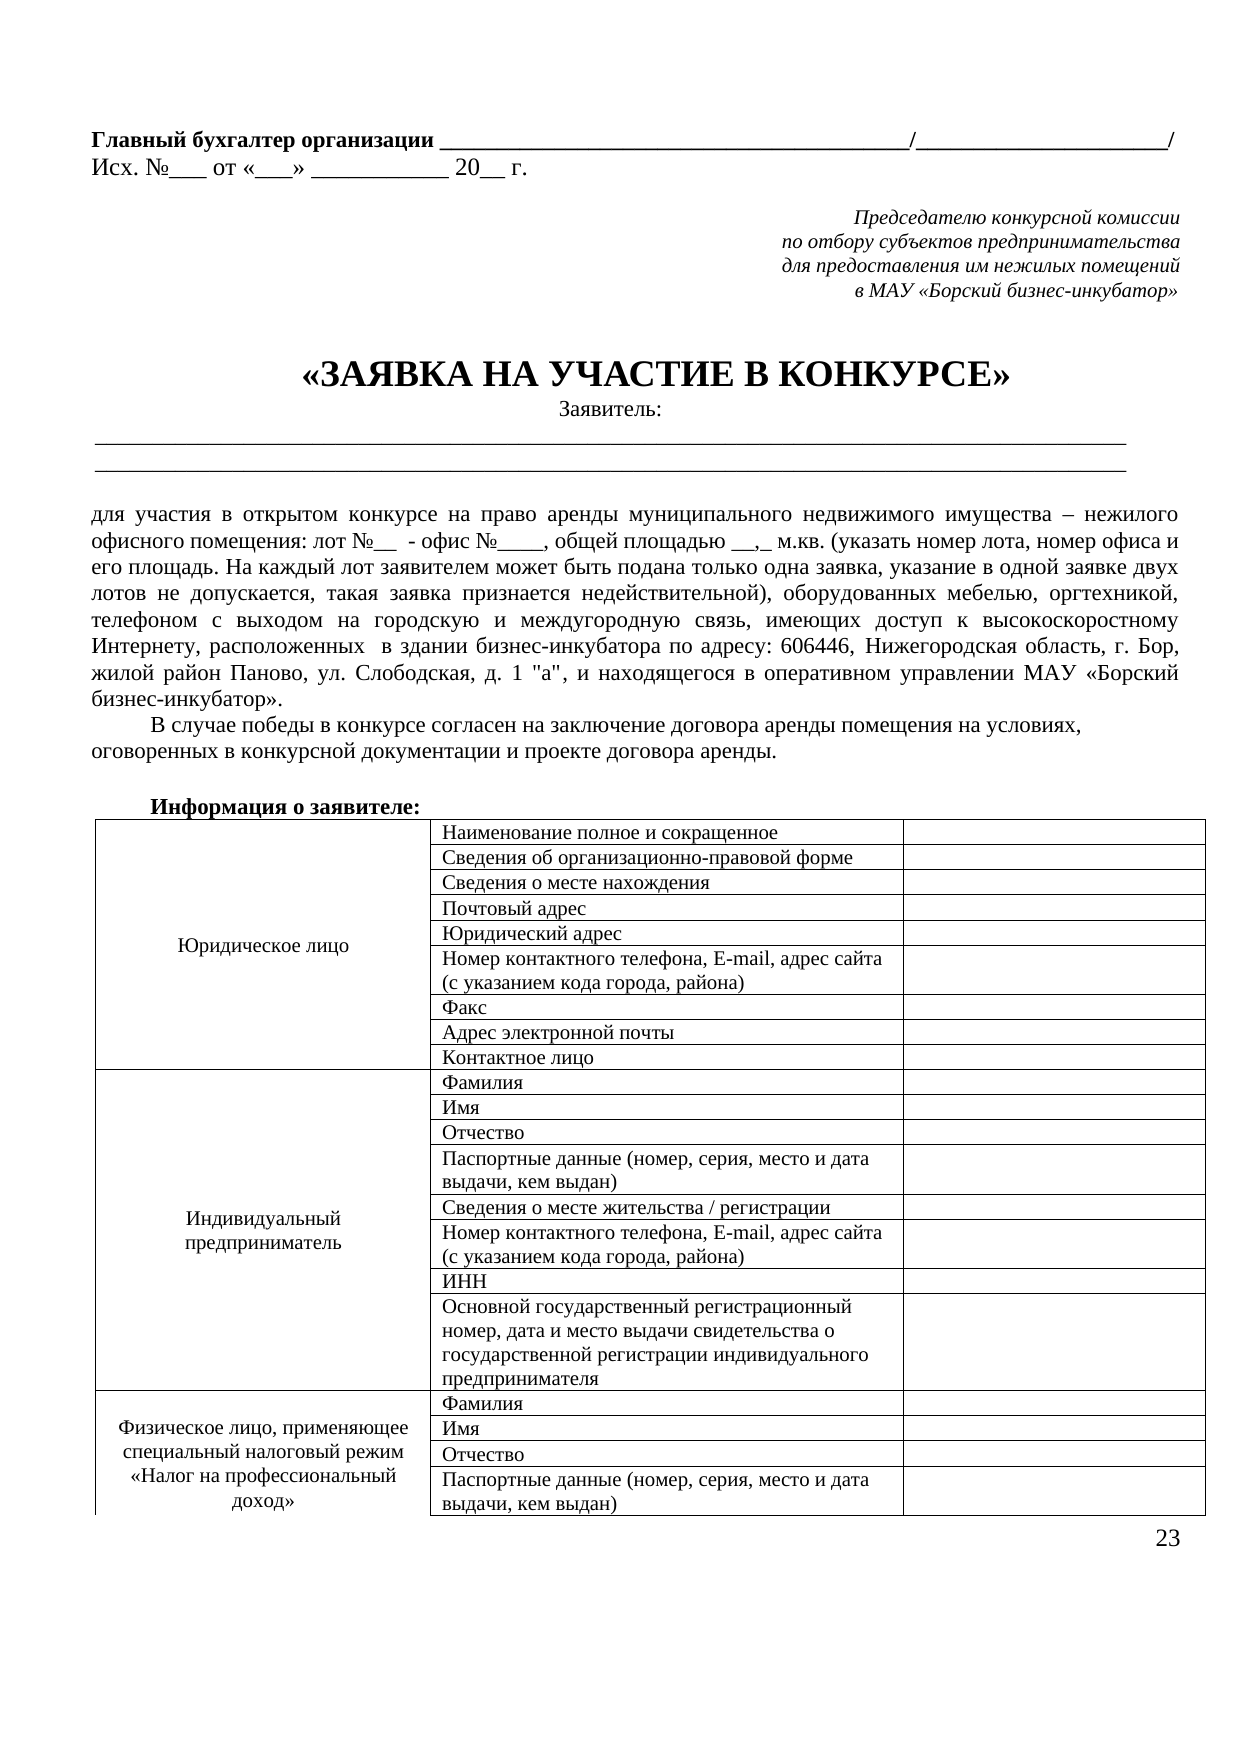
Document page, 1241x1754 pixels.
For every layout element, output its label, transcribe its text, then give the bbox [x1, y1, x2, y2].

table_cell [904, 845, 1205, 869]
text Председателю конкурсной комиссии [91, 205, 1180, 229]
text __________________________________________________________________________________________ [91, 448, 1130, 474]
table_cell [904, 1095, 1205, 1119]
table_cell Юридический адрес [431, 921, 903, 944]
table_cell Факс [431, 995, 903, 1019]
table_cell [904, 1145, 1205, 1193]
table_header Юридическое лицо [96, 820, 430, 1069]
table_cell Физическое лицо, применяющее специальный налоговый режим «Налог на профессиональный доход» [96, 1391, 430, 1515]
table_cell Адрес электронной почты [431, 1020, 903, 1044]
table_cell [904, 1269, 1205, 1293]
table_cell Сведения об организационно-правовой форме [431, 845, 903, 869]
text В случае победы в конкурсе согласен на заключение договора аренды помещения на условиях, оговоренных в конкурсной документации и проекте договора аренды. [91, 711, 1180, 764]
table_cell [904, 1070, 1205, 1094]
table_cell [904, 946, 1205, 994]
table_cell Отчество [431, 1441, 903, 1466]
table_cell Имя [431, 1095, 903, 1119]
table_cell Фамилия [431, 1391, 903, 1415]
table_cell [904, 995, 1205, 1019]
table_cell [904, 1294, 1205, 1390]
table_cell Номер контактного телефона, E-mail, адрес сайта (с указанием кода города, района) [431, 1220, 903, 1268]
text Заявитель: [91, 395, 1130, 421]
table_cell [904, 1416, 1205, 1440]
table_cell Основной государственный регистрационный номер, дата и место выдачи свидетельства о государственной регистрации индивидуального предпринимателя [431, 1294, 903, 1390]
table_cell Сведения о месте нахождения [431, 870, 903, 894]
table_cell [904, 1391, 1205, 1415]
table_cell Паспортные данные (номер, серия, место и дата выдачи, кем выдан) [431, 1467, 903, 1515]
table_cell Контактное лицо [431, 1045, 903, 1069]
table_header [904, 820, 1205, 844]
table_cell [904, 1045, 1205, 1069]
subtitle «ЗАЯВКА НА УЧАСТИЕ В КОНКУРСЕ» [91, 352, 1210, 395]
text в МАУ «Борский бизнес-инкубатор» [91, 277, 1180, 302]
table_header Наименование полное и сокращенное [431, 820, 903, 844]
table_cell [904, 921, 1205, 944]
table_cell Фамилия [431, 1070, 903, 1094]
table_cell Почтовый адрес [431, 895, 903, 919]
table_cell [904, 1120, 1205, 1144]
text Исх. №___ от «___» ___________ 20__ г. [91, 152, 1148, 181]
table_cell ИНН [431, 1269, 903, 1293]
table_cell Индивидуальный предприниматель [96, 1070, 430, 1390]
text Информация о заявителе: [91, 793, 1180, 819]
table_cell [904, 1220, 1205, 1268]
table_cell [904, 870, 1205, 894]
table_cell [904, 1195, 1205, 1219]
table_cell Паспортные данные (номер, серия, место и дата выдачи, кем выдан) [431, 1145, 903, 1193]
text для участия в открытом конкурсе на право аренды муниципального недвижимого имущества – нежилого офисного помещения: лот №__ - офис №____, общей площадью __,_ м.кв. (указать номер лота, номер офиса и его площадь. На каждый лот заявителем может быть подана только одна заявка, указание в одной заявке двух лотов не допускается, такая заявка признается недействительной), оборудованных мебелью, оргтехникой, телефоном с выходом на городскую и междугородную связь, имеющих доступ к высокоскоростному Интернету, расположенных в здании бизнес-инкубатора по адресу: 606446, Нижегородская область, г. Бор, жилой район Паново, ул. Слободская, д. 1 "а", и находящегося в оперативном управлении МАУ «Борский бизнес-инкубатор». [91, 500, 1180, 711]
table_cell Сведения о месте жительства / регистрации [431, 1195, 903, 1219]
table_cell Номер контактного телефона, E-mail, адрес сайта (с указанием кода города, района) [431, 946, 903, 994]
text Главный бухгалтер организации _________________________________________/______________________/ [91, 126, 1180, 152]
table_cell [904, 895, 1205, 919]
table_cell Имя [431, 1416, 903, 1440]
text для предоставления им нежилых помещений [91, 253, 1180, 277]
text по отбору субъектов предпринимательства [91, 229, 1180, 253]
text __________________________________________________________________________________________ [91, 421, 1130, 448]
table_cell [904, 1467, 1205, 1515]
table_cell [904, 1020, 1205, 1044]
table_cell Отчество [431, 1120, 903, 1144]
table_cell [904, 1441, 1205, 1466]
